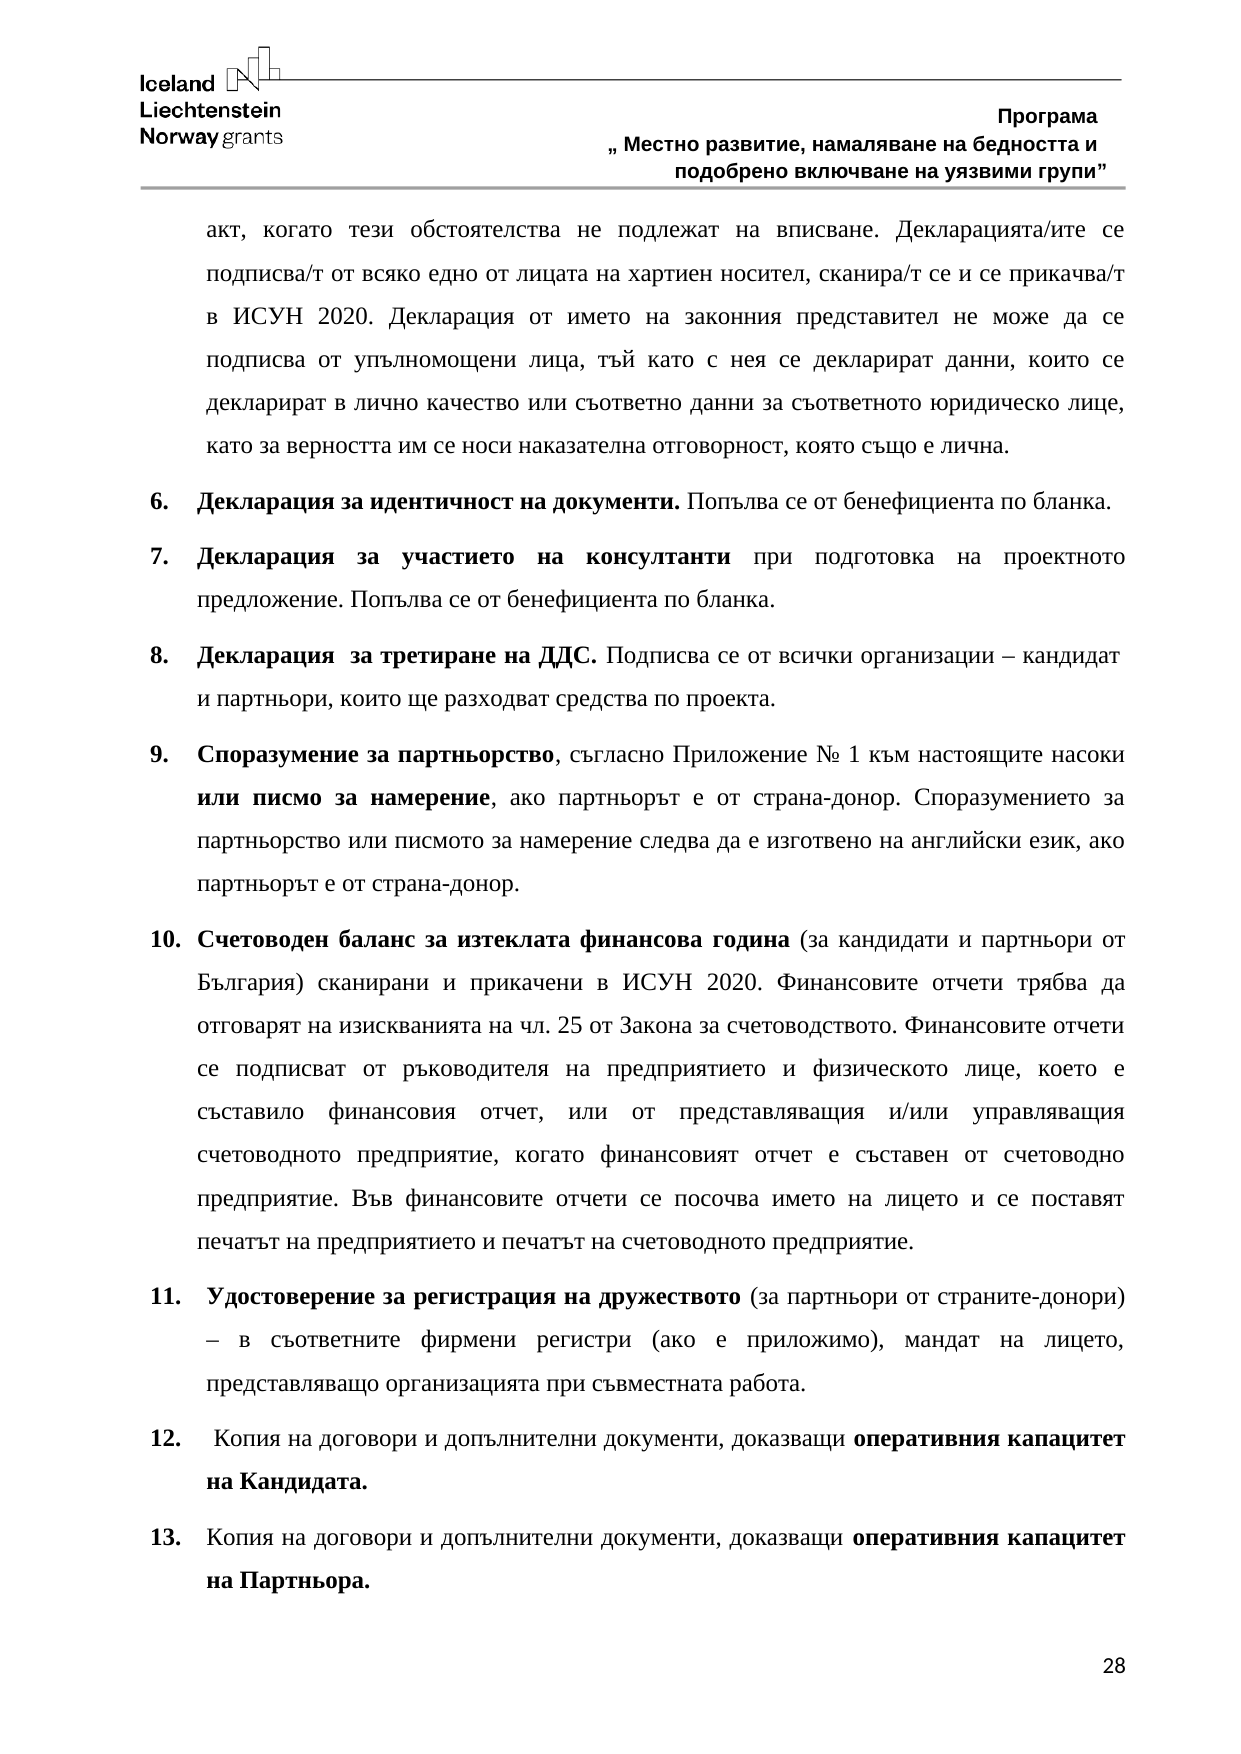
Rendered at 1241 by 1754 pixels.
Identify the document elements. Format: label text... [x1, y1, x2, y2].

picture [139, 46, 1122, 149]
list Копия на договори и допълнителни документи, доказващи оперативния капацитет на Партньора. [150, 1522, 1126, 1594]
list Декларация за идентичност на документи. Попълва се от бенефициента по бланка. [150, 486, 1126, 514]
list Удостоверение за регистрация на дружеството (за партньори от страните-донори) – в съответните фирмени регистри (ако е приложимо), мандат на лицето, представляващо организацията при съвместната работа. [150, 1281, 1126, 1396]
list Споразумение за партньорство, съгласно Приложение № 1 към настоящите насоки или писмо за намерение, ако партньорът е от страна-донор. Споразумението за партньорство или писмото за намерение следва да е изготвено на английски език, ако партньорът е от страна-донор. [150, 739, 1126, 897]
list Счетоводен баланс за изтеклата финансова година (за кандидати и партньори от България) сканирани и прикачени в ИСУН 2020. Финансовите отчети трябва да отговарят на изискванията на чл. 25 от Закона за счетоводството. Финансовите отчети се подписват от ръководителя на предприятието и физическото лице, което е съставило финансовия отчет, или от представляващия и/или управляващия счетоводното предприятие, когато финансовият отчет е съставен от счетоводно предприятие. Във финансовите отчети се посочва името на лицето и се поставят печатът на предприятието и печатът на счетоводното предприятие. [150, 924, 1126, 1254]
list Декларация за третиране на ДДС. Подписва се от всички организации – кандидат и партньори, които ще разходват средства по проекта. [150, 640, 1121, 712]
list Декларация за участието на консултанти при подготовка на проектното предложение. Попълва се от бенефициента по бланка. [150, 541, 1126, 613]
list Копия на договори и допълнителни документи, доказващи оперативния капацитет на Кандидата. [150, 1423, 1126, 1495]
